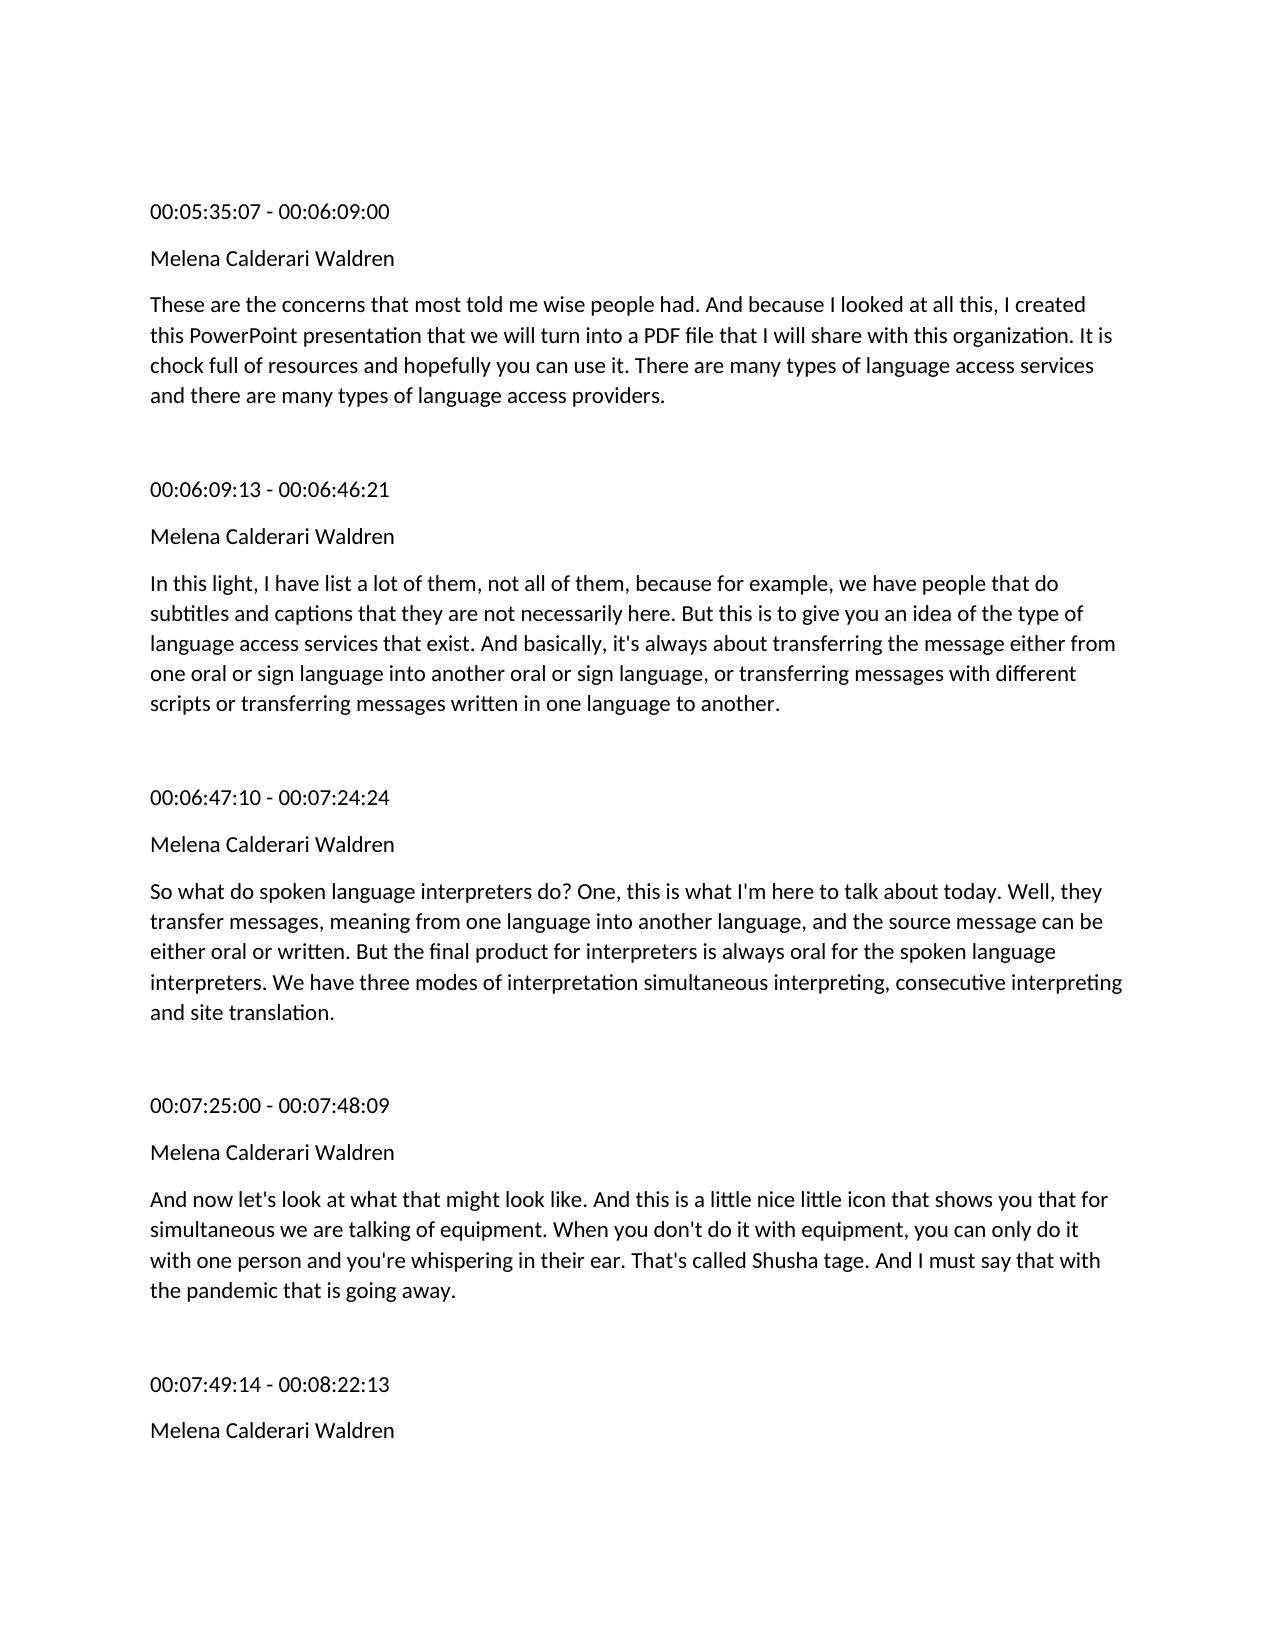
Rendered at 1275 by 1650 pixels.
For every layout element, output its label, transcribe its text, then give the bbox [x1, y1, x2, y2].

text 00:07:49:14 - 00:08:22:13 [150, 1370, 1125, 1398]
text Melena Calderari Waldren [150, 522, 1125, 550]
text 00:07:25:00 - 00:07:48:09 [150, 1092, 1125, 1120]
text Melena Calderari Waldren [150, 830, 1125, 858]
text Melena Calderari Waldren [150, 1138, 1125, 1167]
text And now let's look at what that might look like. And this is a little nice little icon that shows you that for simultaneous we are talking of equipment. When you don't do it with equipment, you can only do it with one person and you're whispering in their ear. That's called Shusha tage. And I must say that with the pandemic that is going away. [150, 1185, 1125, 1304]
text So what do spoken language interpreters do? One, this is what I'm here to talk about today. Well, they transfer messages, meaning from one language into another language, and the source message can be either oral or written. But the final product for interpreters is always oral for the spoken language interpreters. We have three modes of interpretation simultaneous interpreting, consecutive interpreting and site translation. [150, 877, 1125, 1026]
text 00:06:47:10 - 00:07:24:24 [150, 783, 1125, 811]
text These are the concerns that most told me wise people had. And because I looked at all this, I created this PowerPoint presentation that we will turn into a PDF file that I will share with this organization. It is chock full of resources and hopefully you can use it. There are many types of language access services and there are many types of language access providers. [150, 291, 1125, 409]
text 00:05:35:07 - 00:06:09:00 [150, 197, 1125, 225]
text In this light, I have list a lot of them, not all of them, because for example, we have people that do subtitles and captions that they are not necessarily here. But this is to give you an idea of the type of language access services that exist. And basically, it's always about transferring the message either from one oral or sign language into another oral or sign language, or transferring messages with different scripts or transferring messages written in one language to another. [150, 569, 1125, 718]
text Melena Calderari Waldren [150, 1417, 1125, 1445]
text 00:06:09:13 - 00:06:46:21 [150, 475, 1125, 503]
text Melena Calderari Waldren [150, 244, 1125, 272]
